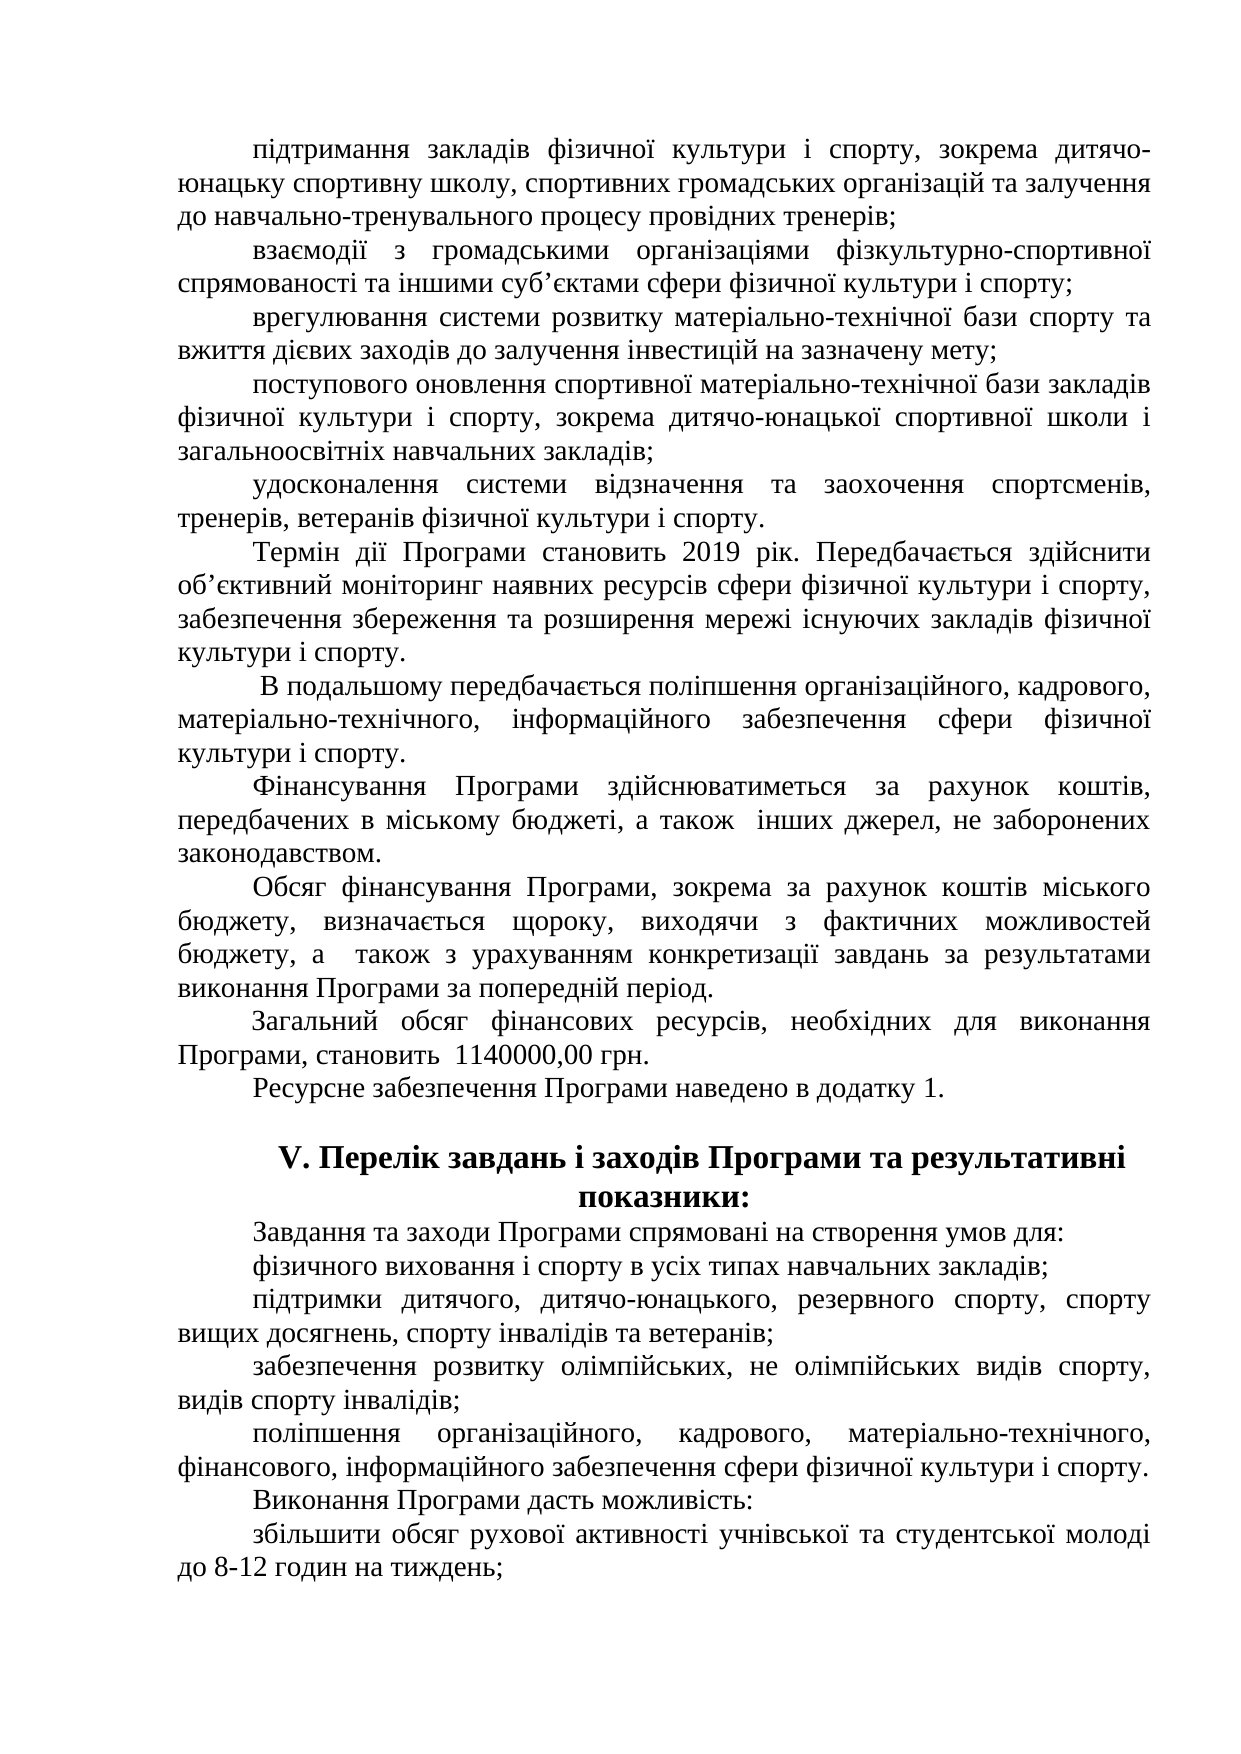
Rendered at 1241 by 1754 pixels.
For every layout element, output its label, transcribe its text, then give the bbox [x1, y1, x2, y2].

text удосконалення системи відзначення та заохочення спортсменів, тренерів, ветеранів фізичної культури і спорту. [177, 467, 1152, 534]
text поліпшення організаційного, кадрового, матеріально-технічного, фінансового, інформаційного забезпечення сфери фізичної культури і спорту. [177, 1415, 1152, 1482]
text Обсяг фінансування Програми, зокрема за рахунок коштів міського бюджету, визначається щороку, виходячи з фактичних можливостей бюджету, а також з урахуванням конкретизації завдань за результатами виконання Програми за попередній період. [177, 869, 1152, 1003]
text Завдання та заходи Програми спрямовані на створення умов для: [177, 1214, 1152, 1248]
text підтримання закладів фізичної культури і спорту, зокрема дитячо-юнацьку спортивну школу, спортивних громадських організацій та залучення до навчально-тренувального процесу провідних тренерів; [177, 131, 1152, 232]
text взаємодії з громадськими організаціями фізкультурно-спортивної спрямованості та іншими суб’єктами сфери фізичної культури і спорту; [177, 232, 1152, 299]
text V. Перелік завдань і заходів Програми та результативні показники: [177, 1137, 1152, 1214]
text Загальний обсяг фінансових ресурсів, необхідних для виконання Програми, становить 1140000,00 грн. [177, 1003, 1152, 1070]
text врегулювання системи розвитку матеріально-технічної бази спорту та вжиття дієвих заходів до залучення інвестицій на зазначену мету; [177, 299, 1152, 366]
text збільшити обсяг рухової активності учнівської та студентської молоді до 8-12 годин на тиждень; [177, 1516, 1152, 1583]
text В подальшому передбачається поліпшення організаційного, кадрового, матеріально-технічного, інформаційного забезпечення сфери фізичної культури і спорту. [177, 668, 1152, 768]
text підтримки дитячого, дитячо-юнацького, резервного спорту, спорту вищих досягнень, спорту інвалідів та ветеранів; [177, 1281, 1152, 1348]
text Термін дії Програми становить 2019 рік. Передбачається здійснити об’єктивний моніторинг наявних ресурсів сфери фізичної культури і спорту, забезпечення збереження та розширення мережі існуючих закладів фізичної культури і спорту. [177, 534, 1152, 668]
text Виконання Програми дасть можливість: [177, 1482, 1152, 1516]
text забезпечення розвитку олімпійських, не олімпійських видів спорту, видів спорту інвалідів; [177, 1348, 1152, 1415]
text фізичного виховання і спорту в усіх типах навчальних закладів; [177, 1248, 1152, 1281]
text Фінансування Програми здійснюватиметься за рахунок коштів, передбачених в міському бюджеті, а також інших джерел, не заборонених законодавством. [177, 768, 1152, 869]
text поступового оновлення спортивної матеріально-технічної бази закладів фізичної культури і спорту, зокрема дитячо-юнацької спортивної школи і загальноосвітніх навчальних закладів; [177, 366, 1152, 467]
text Ресурсне забезпечення Програми наведено в додатку 1. [177, 1070, 1152, 1104]
